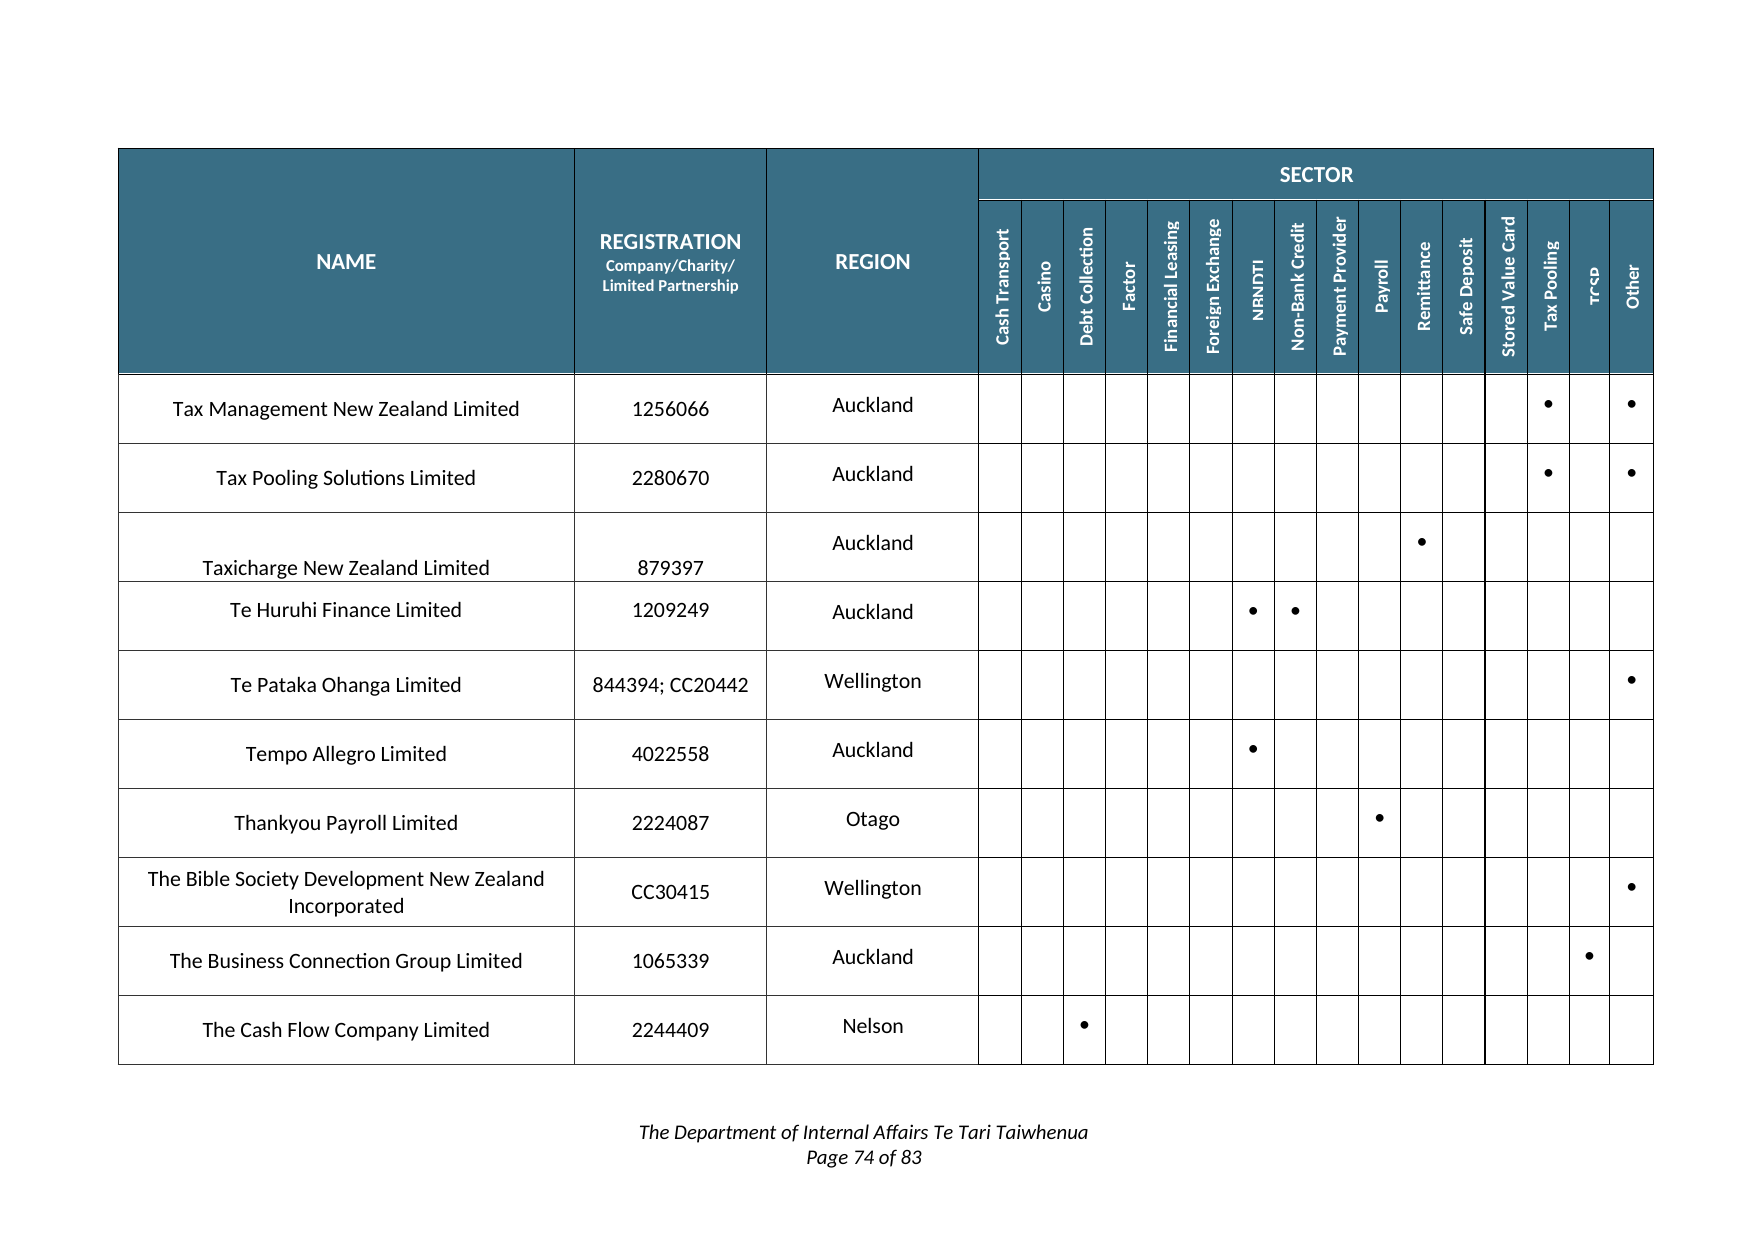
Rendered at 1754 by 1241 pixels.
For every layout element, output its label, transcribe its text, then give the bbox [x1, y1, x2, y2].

table_cell Safe Deposit [1443, 201, 1484, 373]
table_cell Debt Collection [1064, 201, 1105, 373]
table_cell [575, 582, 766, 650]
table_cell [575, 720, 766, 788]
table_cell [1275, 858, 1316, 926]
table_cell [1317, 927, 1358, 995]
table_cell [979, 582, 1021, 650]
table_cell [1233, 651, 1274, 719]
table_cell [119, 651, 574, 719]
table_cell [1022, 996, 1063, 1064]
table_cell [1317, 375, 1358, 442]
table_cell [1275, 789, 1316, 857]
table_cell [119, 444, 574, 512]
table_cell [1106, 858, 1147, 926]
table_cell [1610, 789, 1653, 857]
table_header REGION [767, 149, 978, 373]
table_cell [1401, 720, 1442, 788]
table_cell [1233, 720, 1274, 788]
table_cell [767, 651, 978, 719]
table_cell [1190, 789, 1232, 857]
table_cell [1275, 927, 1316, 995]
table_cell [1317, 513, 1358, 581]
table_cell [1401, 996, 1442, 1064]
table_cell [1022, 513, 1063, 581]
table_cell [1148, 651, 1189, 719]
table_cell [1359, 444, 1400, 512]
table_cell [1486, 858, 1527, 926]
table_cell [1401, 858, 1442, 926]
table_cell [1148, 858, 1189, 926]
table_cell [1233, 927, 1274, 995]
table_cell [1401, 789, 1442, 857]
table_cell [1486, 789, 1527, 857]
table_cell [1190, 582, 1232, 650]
table_cell TCSP [1570, 201, 1609, 373]
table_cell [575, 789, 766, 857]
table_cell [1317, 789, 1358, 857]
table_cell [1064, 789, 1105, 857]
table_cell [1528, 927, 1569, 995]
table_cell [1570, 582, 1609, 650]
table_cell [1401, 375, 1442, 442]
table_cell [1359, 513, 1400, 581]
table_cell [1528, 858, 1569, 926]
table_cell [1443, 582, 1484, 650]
table_header REGISTRATION Company/Charity/ Limited Partnership [575, 149, 766, 373]
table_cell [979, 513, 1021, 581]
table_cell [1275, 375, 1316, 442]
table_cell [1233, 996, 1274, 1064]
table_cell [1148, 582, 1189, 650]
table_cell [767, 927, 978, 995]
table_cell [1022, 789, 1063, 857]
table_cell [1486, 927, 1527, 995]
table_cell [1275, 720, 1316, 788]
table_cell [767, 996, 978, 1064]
table_header SECTOR [979, 149, 1653, 199]
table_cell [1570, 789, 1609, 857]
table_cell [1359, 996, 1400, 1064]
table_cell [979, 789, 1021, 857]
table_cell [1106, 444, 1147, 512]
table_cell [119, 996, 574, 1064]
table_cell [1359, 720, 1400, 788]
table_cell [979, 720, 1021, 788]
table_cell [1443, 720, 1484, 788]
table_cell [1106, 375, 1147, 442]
table_cell Foreign Exchange [1190, 201, 1232, 373]
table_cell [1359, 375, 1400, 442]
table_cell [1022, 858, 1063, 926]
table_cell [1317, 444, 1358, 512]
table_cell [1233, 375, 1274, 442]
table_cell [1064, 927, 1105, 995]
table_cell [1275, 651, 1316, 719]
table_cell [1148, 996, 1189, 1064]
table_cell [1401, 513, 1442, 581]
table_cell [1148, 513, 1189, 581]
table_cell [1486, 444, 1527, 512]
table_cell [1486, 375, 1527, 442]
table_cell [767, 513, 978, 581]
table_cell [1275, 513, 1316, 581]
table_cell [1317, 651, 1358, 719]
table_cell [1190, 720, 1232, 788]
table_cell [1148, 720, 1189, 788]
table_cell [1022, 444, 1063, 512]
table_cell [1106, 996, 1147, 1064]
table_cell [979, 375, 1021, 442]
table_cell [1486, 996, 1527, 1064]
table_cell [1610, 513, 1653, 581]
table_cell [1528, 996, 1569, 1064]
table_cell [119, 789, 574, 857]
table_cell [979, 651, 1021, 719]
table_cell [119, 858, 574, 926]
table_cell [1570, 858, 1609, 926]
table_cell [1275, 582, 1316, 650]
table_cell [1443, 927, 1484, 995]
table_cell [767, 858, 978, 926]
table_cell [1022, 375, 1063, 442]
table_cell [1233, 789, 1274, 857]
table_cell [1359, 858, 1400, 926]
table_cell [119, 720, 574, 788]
table_cell NBNDTL [1233, 201, 1274, 373]
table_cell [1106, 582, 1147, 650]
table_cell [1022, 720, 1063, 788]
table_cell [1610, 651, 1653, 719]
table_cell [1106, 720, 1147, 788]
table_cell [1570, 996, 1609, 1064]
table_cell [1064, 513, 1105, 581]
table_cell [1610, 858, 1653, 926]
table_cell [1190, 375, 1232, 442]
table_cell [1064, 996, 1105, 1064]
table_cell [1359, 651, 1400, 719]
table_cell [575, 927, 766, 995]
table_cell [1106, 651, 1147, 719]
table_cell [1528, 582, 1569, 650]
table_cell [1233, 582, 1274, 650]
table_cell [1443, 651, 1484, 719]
table_cell Factor [1106, 201, 1147, 373]
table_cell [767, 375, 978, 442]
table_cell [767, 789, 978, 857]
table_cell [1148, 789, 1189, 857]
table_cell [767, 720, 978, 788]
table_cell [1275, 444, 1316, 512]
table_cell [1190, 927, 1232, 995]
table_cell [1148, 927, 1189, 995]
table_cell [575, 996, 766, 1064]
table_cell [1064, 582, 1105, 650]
table_header NAME [119, 149, 574, 373]
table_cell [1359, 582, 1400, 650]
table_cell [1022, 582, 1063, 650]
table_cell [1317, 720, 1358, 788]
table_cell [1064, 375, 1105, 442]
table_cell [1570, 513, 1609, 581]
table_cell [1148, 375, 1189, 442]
table_cell Remittance [1401, 201, 1442, 373]
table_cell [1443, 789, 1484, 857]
table_cell Payroll [1359, 201, 1400, 373]
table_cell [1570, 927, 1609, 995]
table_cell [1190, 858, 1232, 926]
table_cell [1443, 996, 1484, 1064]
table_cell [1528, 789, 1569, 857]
table_cell Stored Value Card [1486, 201, 1527, 373]
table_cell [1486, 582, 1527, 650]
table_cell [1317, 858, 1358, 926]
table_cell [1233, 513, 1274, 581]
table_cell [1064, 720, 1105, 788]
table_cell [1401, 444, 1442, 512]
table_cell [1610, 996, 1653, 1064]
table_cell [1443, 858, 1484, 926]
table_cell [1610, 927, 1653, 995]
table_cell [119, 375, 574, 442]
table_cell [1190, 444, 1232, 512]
table_cell Non-Bank Credit Card [1275, 201, 1316, 373]
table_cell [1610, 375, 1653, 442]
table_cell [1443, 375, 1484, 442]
table_cell Casino [1022, 201, 1063, 373]
table_cell Other [1610, 201, 1653, 373]
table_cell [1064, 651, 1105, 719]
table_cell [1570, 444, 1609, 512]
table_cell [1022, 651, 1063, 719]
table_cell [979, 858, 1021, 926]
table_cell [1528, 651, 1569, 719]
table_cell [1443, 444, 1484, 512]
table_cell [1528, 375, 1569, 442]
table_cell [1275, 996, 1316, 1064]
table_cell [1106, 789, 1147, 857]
table_cell Cash Transport [979, 201, 1021, 373]
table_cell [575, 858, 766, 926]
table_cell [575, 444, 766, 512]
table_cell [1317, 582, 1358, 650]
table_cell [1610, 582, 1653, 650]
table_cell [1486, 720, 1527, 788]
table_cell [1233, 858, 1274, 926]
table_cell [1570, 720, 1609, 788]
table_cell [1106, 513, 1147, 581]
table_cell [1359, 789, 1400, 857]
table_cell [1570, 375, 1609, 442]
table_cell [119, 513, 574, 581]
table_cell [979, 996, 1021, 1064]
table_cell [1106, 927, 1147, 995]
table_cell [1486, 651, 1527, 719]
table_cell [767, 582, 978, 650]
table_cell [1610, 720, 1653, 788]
table_cell Tax Pooling [1528, 201, 1569, 373]
table_cell Payment Provider [1317, 201, 1358, 373]
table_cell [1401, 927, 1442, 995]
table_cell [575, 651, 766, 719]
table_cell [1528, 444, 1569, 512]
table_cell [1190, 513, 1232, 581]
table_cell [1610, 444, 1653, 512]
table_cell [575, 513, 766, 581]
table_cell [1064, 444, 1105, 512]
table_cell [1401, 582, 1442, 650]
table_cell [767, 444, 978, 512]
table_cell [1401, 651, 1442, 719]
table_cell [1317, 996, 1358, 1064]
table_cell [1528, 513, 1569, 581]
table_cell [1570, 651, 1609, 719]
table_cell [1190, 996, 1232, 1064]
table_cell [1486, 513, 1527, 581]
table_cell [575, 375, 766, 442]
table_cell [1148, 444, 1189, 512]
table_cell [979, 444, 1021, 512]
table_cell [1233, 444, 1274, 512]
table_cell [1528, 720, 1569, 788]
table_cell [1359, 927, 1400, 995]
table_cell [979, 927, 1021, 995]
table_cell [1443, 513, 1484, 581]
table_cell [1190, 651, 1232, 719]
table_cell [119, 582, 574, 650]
table_cell Financial Leasing [1148, 201, 1189, 373]
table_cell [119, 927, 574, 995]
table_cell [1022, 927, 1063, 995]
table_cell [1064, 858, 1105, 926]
